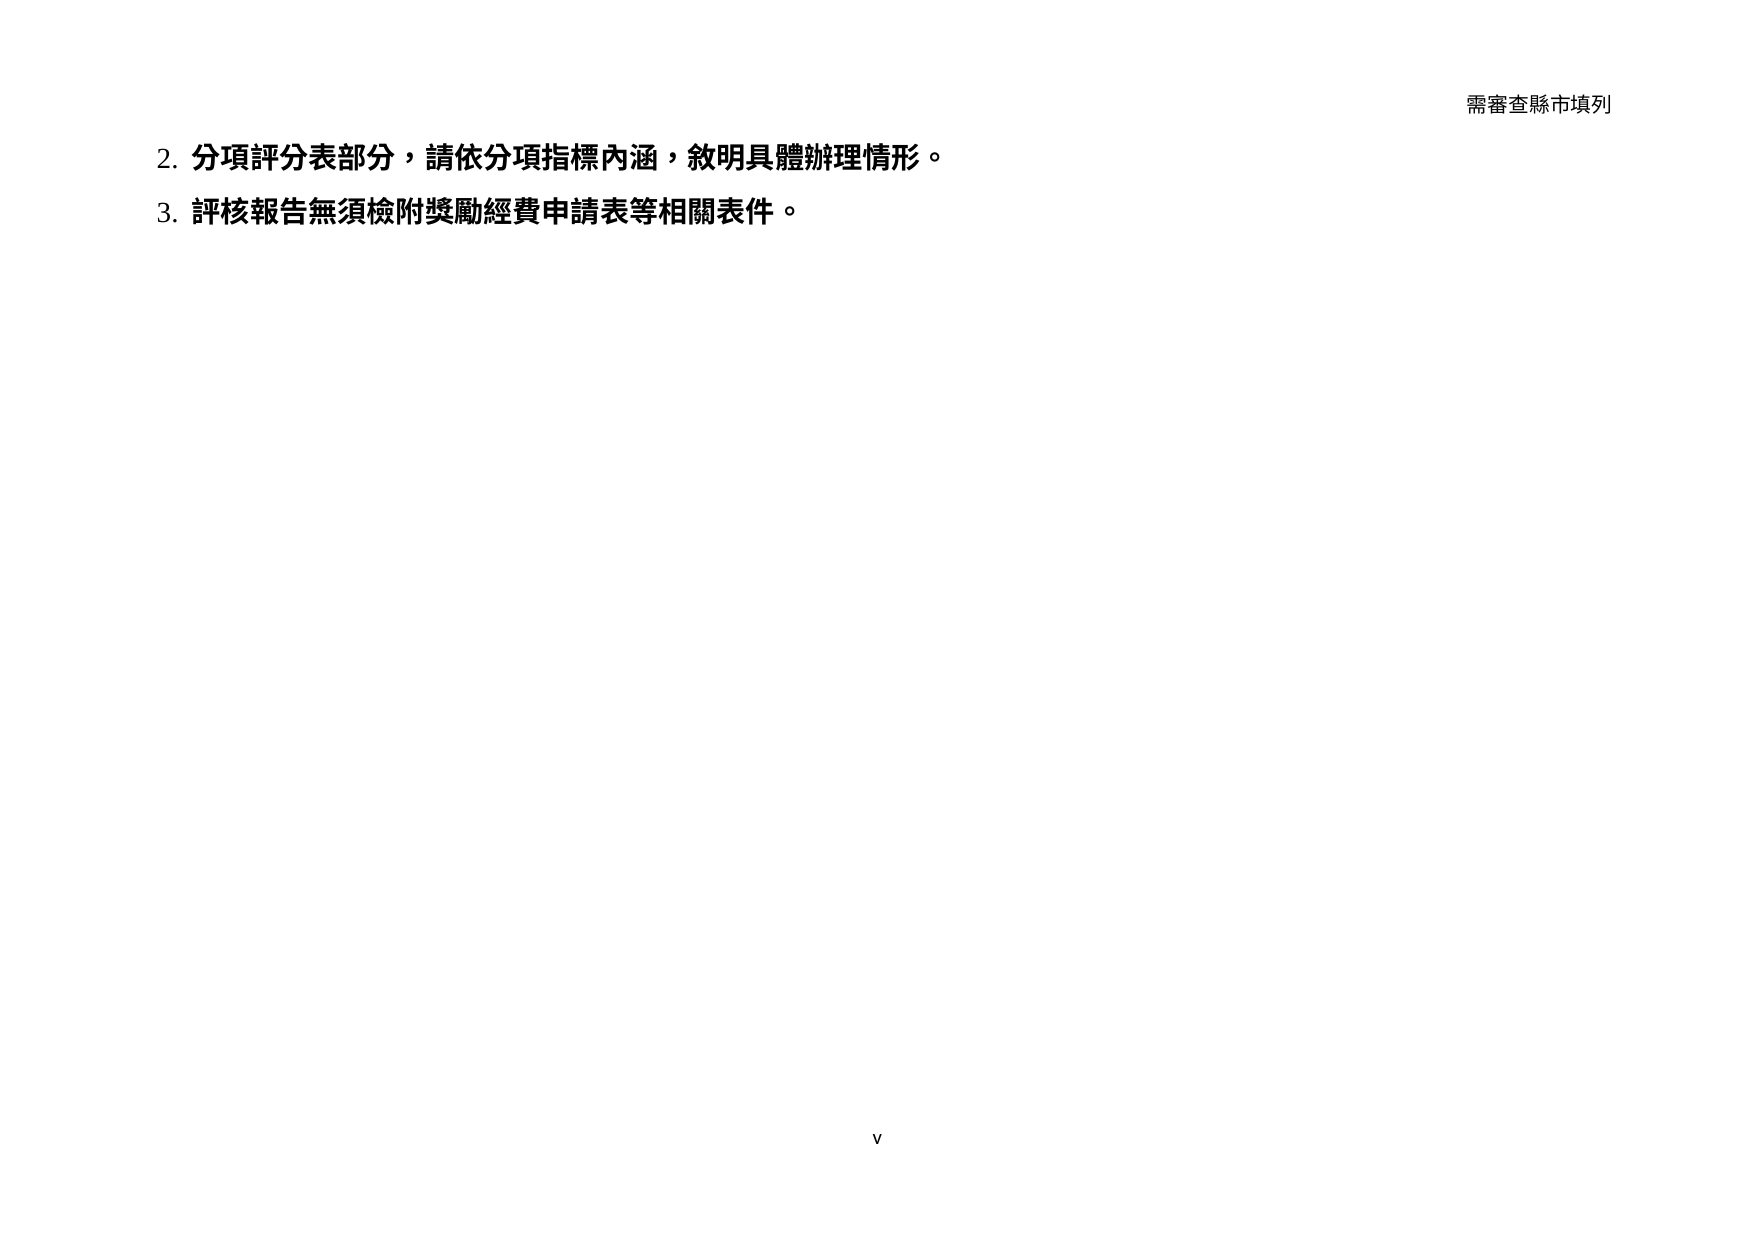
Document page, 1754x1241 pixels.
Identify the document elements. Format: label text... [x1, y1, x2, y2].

list 評核報告無須檢附獎勵經費申請表等相關表件。 [156, 183, 1612, 238]
list 分項評分表部分，請依分項指標內涵，敘明具體辦理情形。 [156, 128, 1612, 183]
